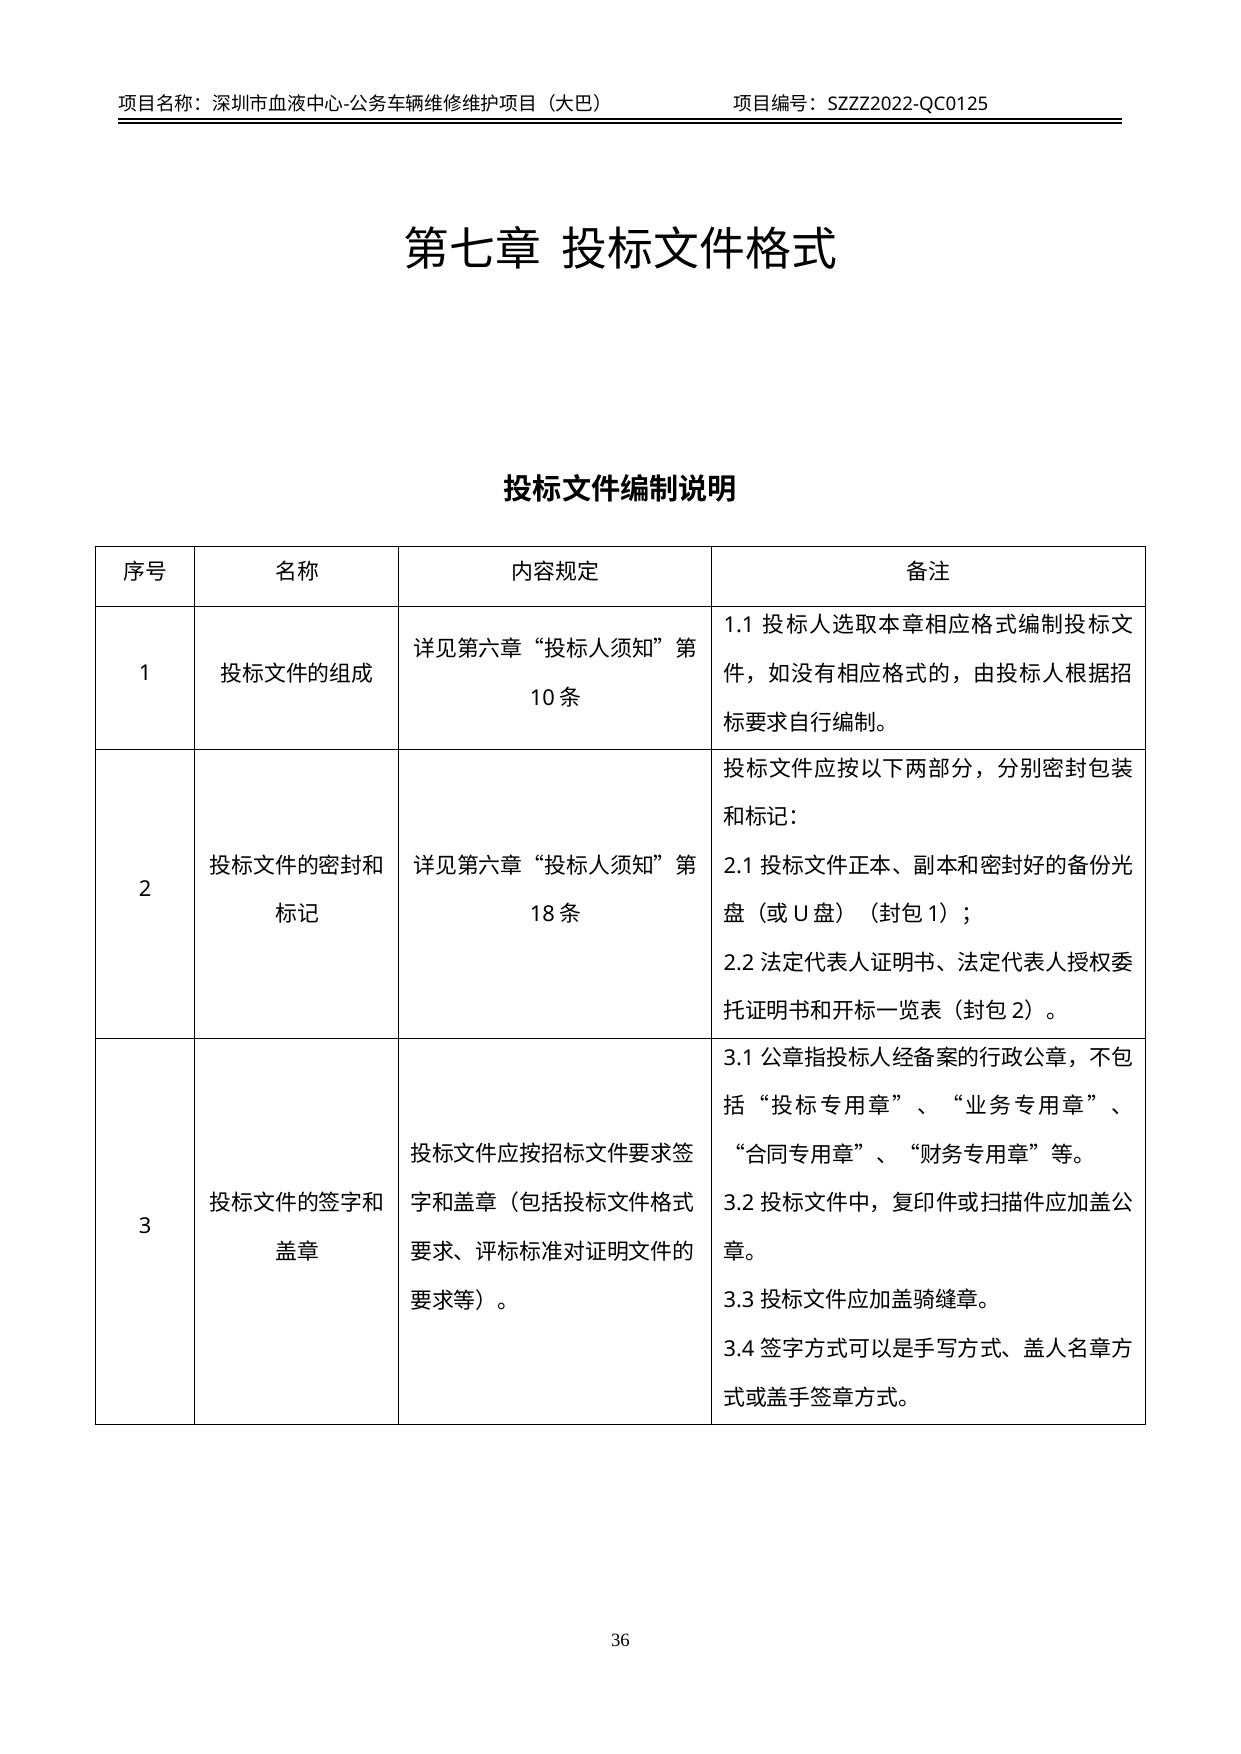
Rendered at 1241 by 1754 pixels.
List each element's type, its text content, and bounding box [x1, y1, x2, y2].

table_cell 详见第六章“投标人须知”第10条 [399, 607, 711, 749]
table_header 名称 [195, 547, 398, 606]
subtitle 第七章 投标文件格式 [118, 197, 1122, 294]
table_cell 1 [96, 607, 194, 749]
table_cell 3 [96, 1039, 194, 1424]
table_header 序号 [96, 547, 194, 606]
table_header 内容规定 [399, 547, 711, 606]
table_cell 详见第六章“投标人须知”第18条 [399, 750, 711, 1038]
table_cell 投标文件的密封和标记 [195, 750, 398, 1038]
table_cell 3.1 公章指投标人经备案的行政公章，不包括“投标专用章”、“业务专用章”、“合同专用章”、“财务专用章”等。 3.2 投标文件中，复印件或扫描件应加盖公章。 3.3 投标文件应加盖骑缝章。 3.4 签字方式可以是手写方式、盖人名章方式或盖手签章方式。 [712, 1039, 1145, 1424]
table_header 备注 [712, 547, 1145, 606]
table_cell 1.1 投标人选取本章相应格式编制投标文件，如没有相应格式的，由投标人根据招标要求自行编制。 [712, 607, 1145, 749]
table_cell 投标文件应按招标文件要求签字和盖章（包括投标文件格式要求、评标标准对证明文件的要求等）。 [399, 1039, 711, 1424]
subtitle 投标文件编制说明 [118, 454, 1122, 519]
table_cell 投标文件应按以下两部分，分别密封包装和标记： 2.1 投标文件正本、副本和密封好的备份光盘（或U盘）（封包1）； 2.2 法定代表人证明书、法定代表人授权委托证明书和开标一览表（封包2）。 [712, 750, 1145, 1038]
table_cell 2 [96, 750, 194, 1038]
table_cell 投标文件的签字和盖章 [195, 1039, 398, 1424]
table_cell 投标文件的组成 [195, 607, 398, 749]
